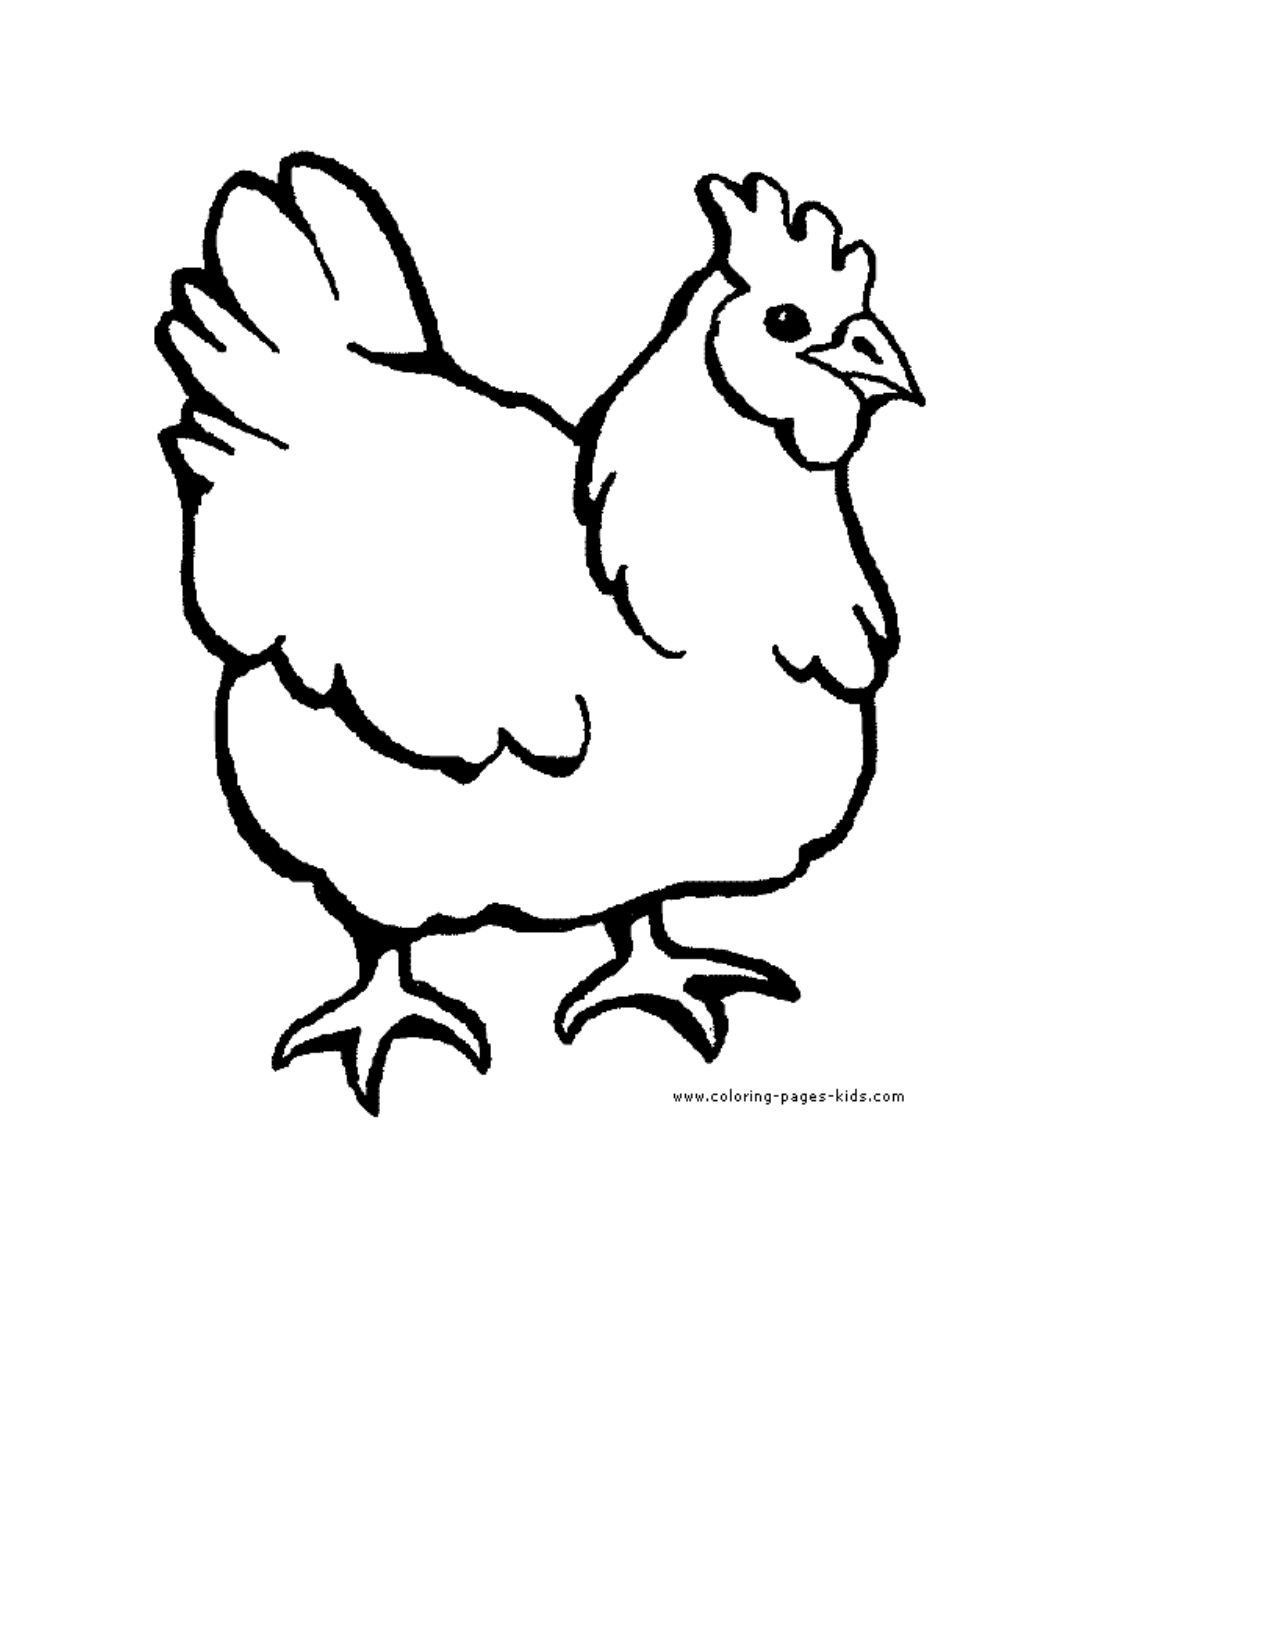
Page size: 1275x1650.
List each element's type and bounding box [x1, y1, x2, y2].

picture [150, 150, 929, 1122]
